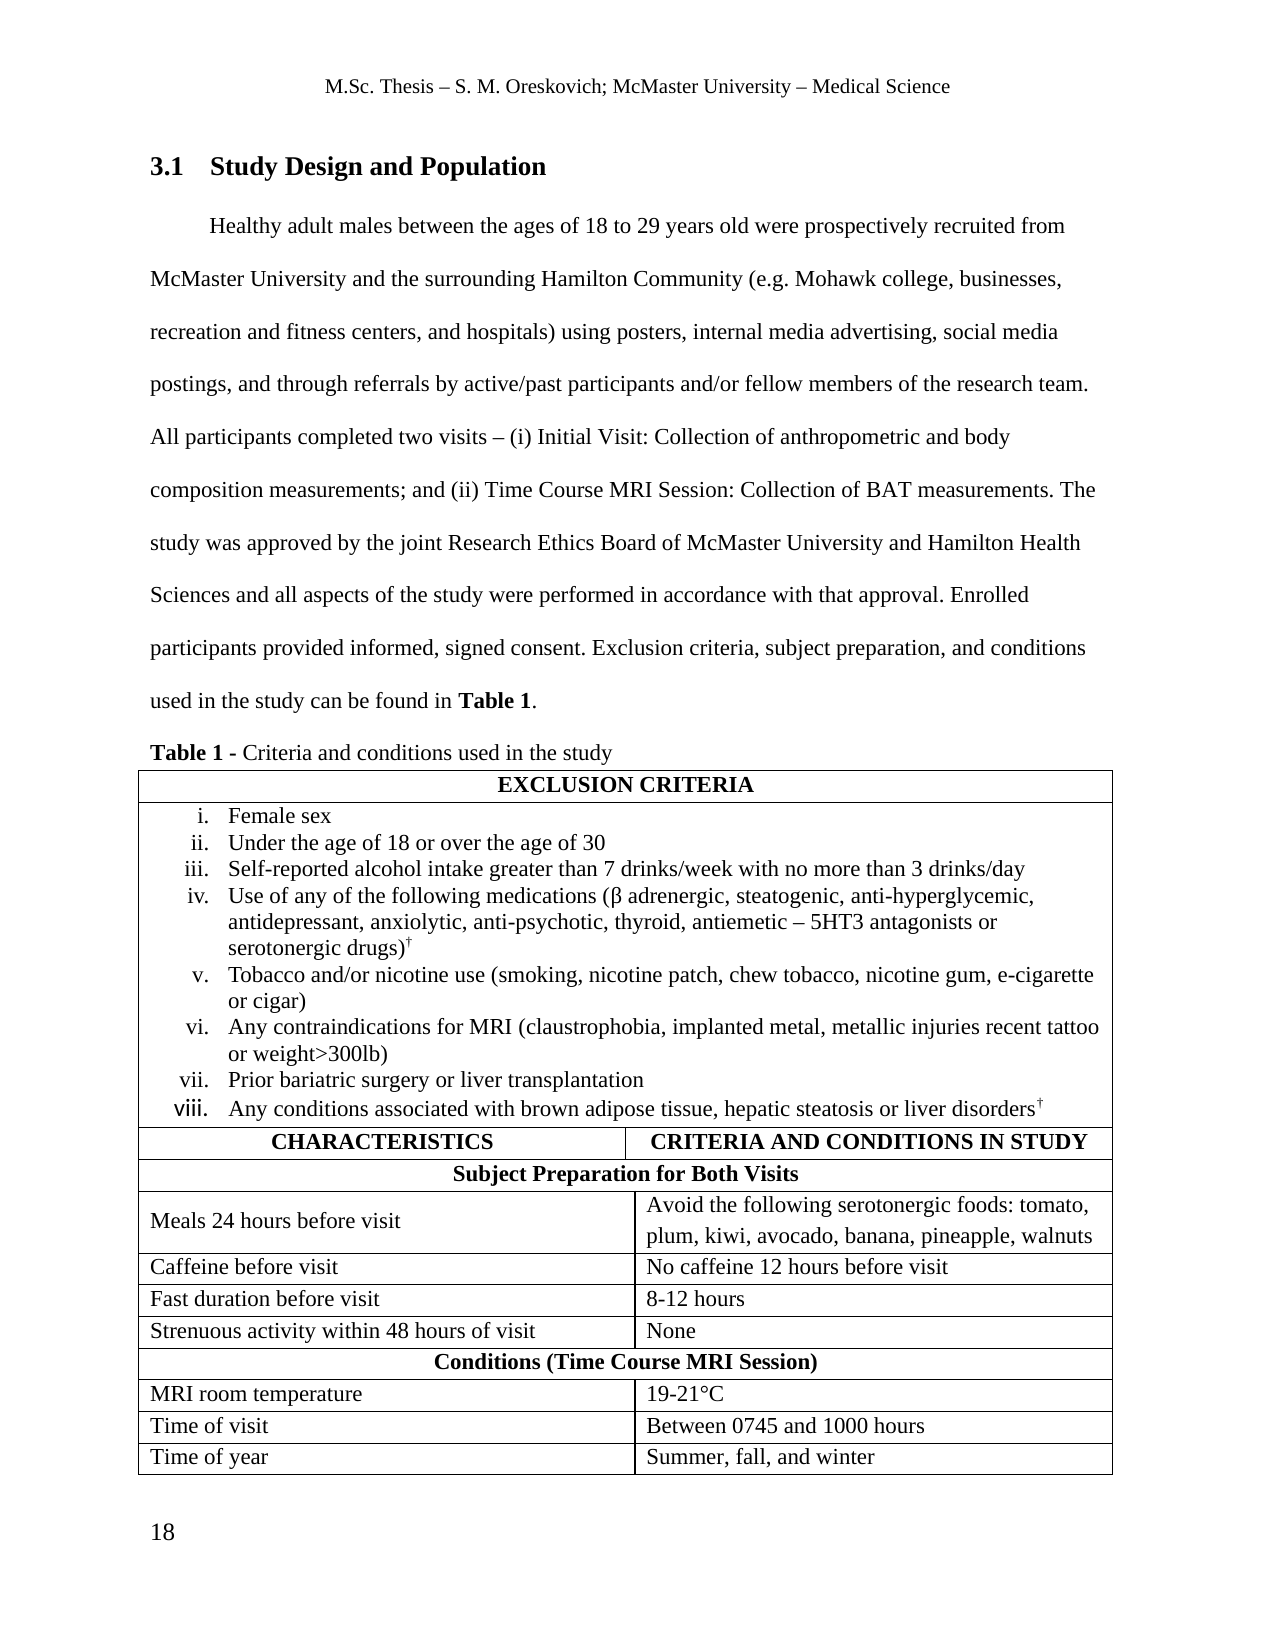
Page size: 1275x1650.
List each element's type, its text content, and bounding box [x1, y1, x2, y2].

table_cell No caffeine 12 hours before visit [636, 1254, 1112, 1284]
table_cell Conditions (Time Course MRI Session) [139, 1349, 1112, 1379]
table_cell MRI room temperature [139, 1380, 634, 1411]
table_cell Meals 24 hours before visit [139, 1192, 634, 1252]
table_cell Caffeine before visit [139, 1254, 634, 1284]
table_cell Between 0745 and 1000 hours [636, 1412, 1112, 1442]
text Table 1 - Criteria and conditions used in the study [150, 739, 1125, 766]
table_cell CHARACTERISTICS [139, 1128, 625, 1159]
table_cell CRITERIA AND CONDITIONS IN STUDY [626, 1128, 1112, 1159]
subtitle Study Design and Population [150, 150, 1125, 181]
table_cell Subject Preparation for Both Visits [139, 1160, 1112, 1191]
table_cell Fast duration before visit [139, 1285, 634, 1316]
table_cell Time of visit [139, 1412, 634, 1442]
table_cell 8-12 hours [636, 1285, 1112, 1316]
table_cell Strenuous activity within 48 hours of visit [139, 1317, 634, 1347]
table_cell 19-21°C [636, 1380, 1112, 1411]
table_header EXCLUSION CRITERIA [139, 771, 1112, 802]
table_cell Summer, fall, and winter [636, 1444, 1112, 1474]
text Healthy adult males between the ages of 18 to 29 years old were prospectively recruited from McMaster University and the surrounding Hamilton Community (e.g. Mohawk college, businesses, recreation and fitness centers, and hospitals) using posters, internal media advertising, social media postings, and through referrals by active/past participants and/or fellow members of the research team. All participants completed two visits – (i) Initial Visit: Collection of anthropometric and body composition measurements; and (ii) Time Course MRI Session: Collection of BAT measurements. The study was approved by the joint Research Ethics Board of McMaster University and Hamilton Health Sciences and all aspects of the study were performed in accordance with that approval. Enrolled participants provided informed, signed consent. Exclusion criteria, subject preparation, and conditions used in the study can be found in Table 1. [150, 212, 1125, 713]
table_cell None [636, 1317, 1112, 1347]
table_cell Female sex Under the age of 18 or over the age of 30 Self-reported alcohol intake greater than 7 drinks/week with no more than 3 drinks/day Use of any of the following medications (β adrenergic, steatogenic, anti-hyperglycemic, antidepressant, anxiolytic, anti-psychotic, thyroid, antiemetic – 5HT3 antagonists or serotonergic drugs)† Tobacco and/or nicotine use (smoking, nicotine patch, chew tobacco, nicotine gum, e-cigarette or cigar) Any contraindications for MRI (claustrophobia, implanted metal, metallic injuries recent tattoo or weight>300lb) Prior bariatric surgery or liver transplantation Any conditions associated with brown adipose tissue, hepatic steatosis or liver disorders† [139, 803, 1112, 1127]
table_cell Avoid the following serotonergic foods: tomato, plum, kiwi, avocado, banana, pineapple, walnuts [636, 1192, 1112, 1252]
table_cell Time of year [139, 1444, 634, 1474]
